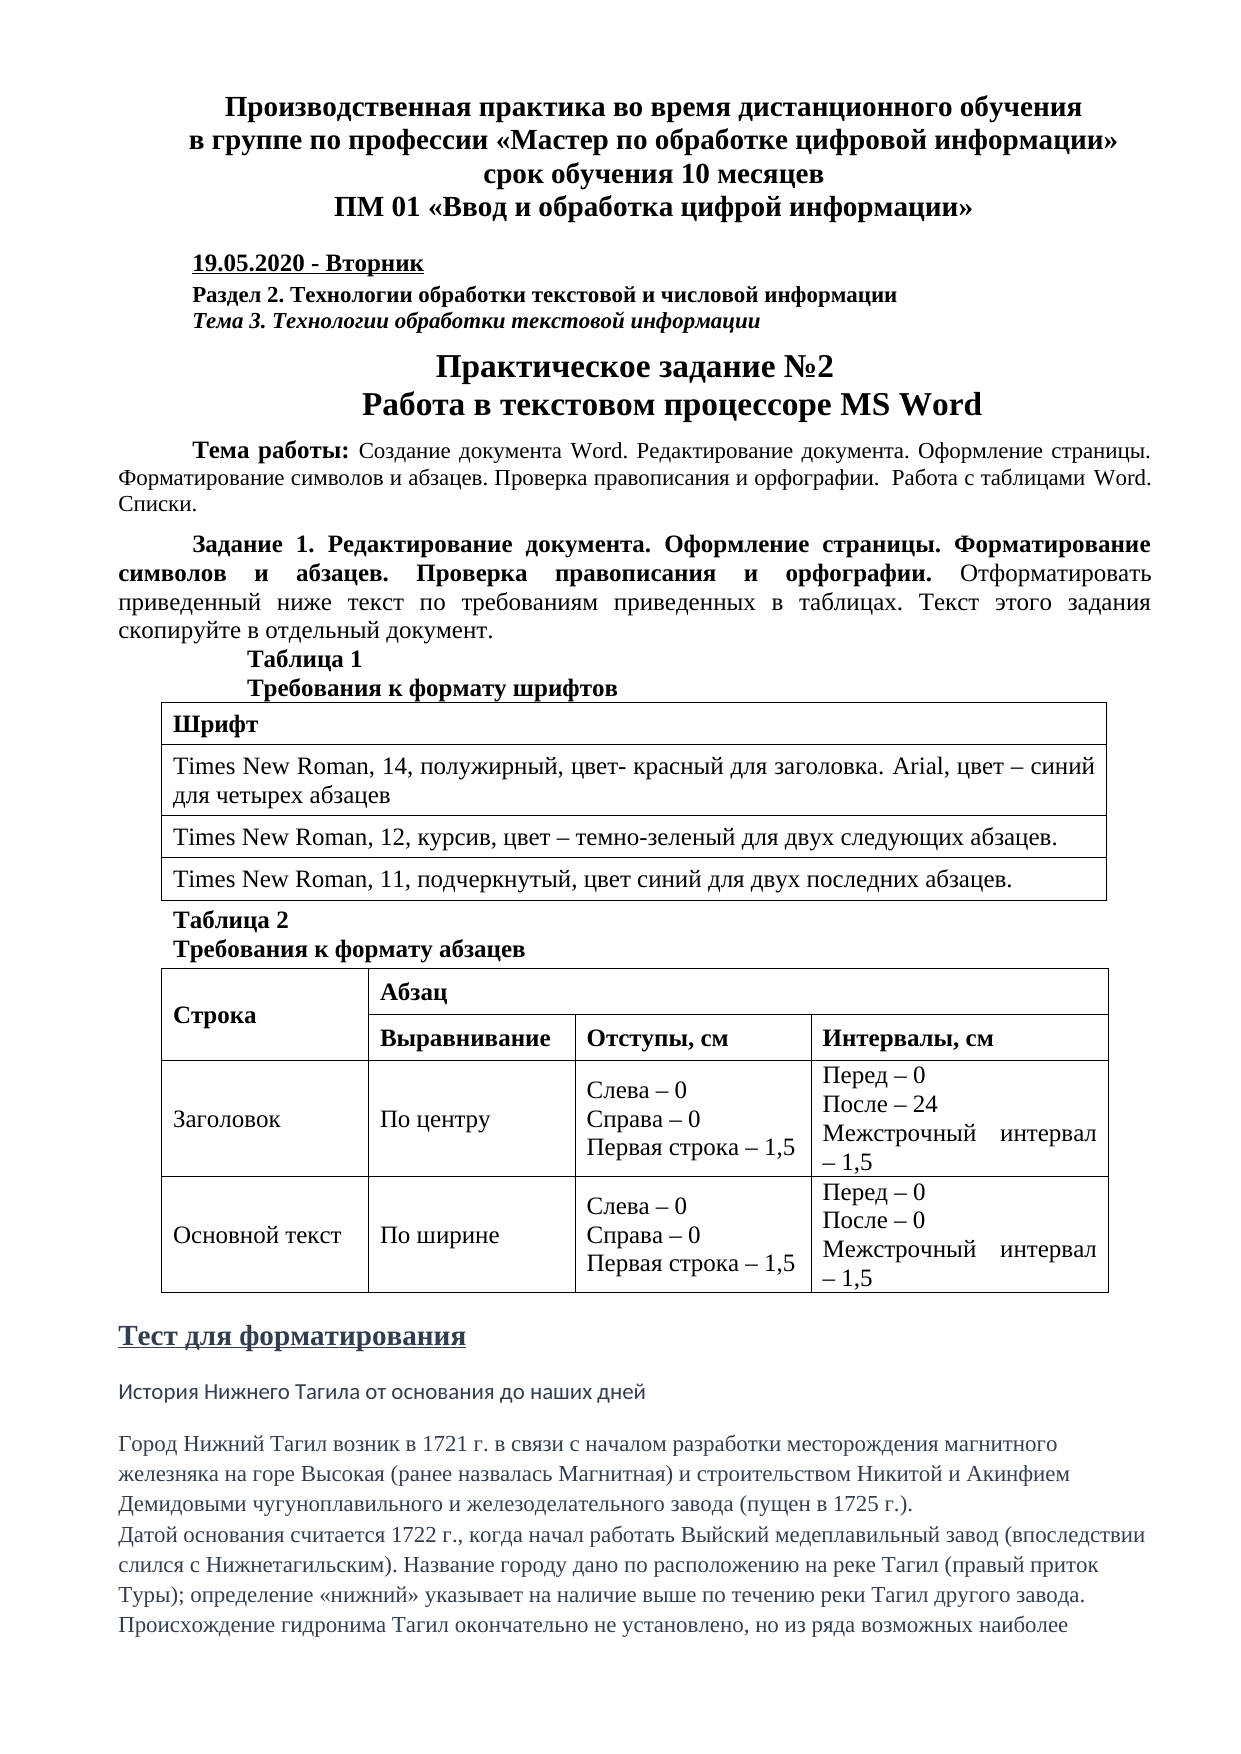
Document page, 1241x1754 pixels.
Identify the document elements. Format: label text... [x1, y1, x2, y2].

table_cell Заголовок [162, 1061, 368, 1176]
table_cell Таблица 2 Требования к формату абзацев [162, 900, 1108, 968]
text Работа в текстовом процессоре MS Word [118, 384, 1152, 423]
text ПМ 01 «Ввод и обработка цифрой информации» [156, 189, 1152, 223]
text Задание 1. Редактирование документа. Оформление страницы. Форматирование символов и абзацев. Проверка правописания и орфографии. Отформатировать приведенный ниже текст по требованиям приведенных в таблицах. Текст этого задания скопируйте в отдельный документ. [118, 529, 1152, 644]
text Практическое задание №2 [118, 346, 1152, 384]
table_cell Перед – 0 После – 24 Межстрочный интервал – 1,5 [812, 1061, 1108, 1176]
table_cell Выравнивание [369, 1015, 575, 1059]
text Тема 3. Технологии обработки текстовой информации [192, 307, 1152, 333]
table_header Таблица 1 Требования к формату шрифтов [162, 644, 1108, 702]
table_cell Абзац [369, 969, 1108, 1014]
text в группе по профессии «Мастер по обработке цифровой информации» [156, 122, 1152, 156]
table_cell Слева – 0 Справа – 0 Первая строка – 1,5 [576, 1177, 811, 1292]
table_cell По центру [369, 1061, 575, 1176]
table_cell Times New Roman, 11, подчеркнутый, цвет синий для двух последних абзацев. [162, 858, 1106, 899]
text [118, 1521, 1152, 1638]
text Город Нижний Тагил возник в 1721 г. в связи с началом разработки месторождения магнитного железняка на горе Высокая (ранее назвалась Магнитная) и строительством Никитой и Акинфием Демидовыми чугуноплавильного и железоделательного завода (пущен в 1725 г.). [118, 1430, 1152, 1517]
table_cell Отступы, см [576, 1015, 811, 1059]
table_cell Слева – 0 Справа – 0 Первая строка – 1,5 [576, 1061, 811, 1176]
table_cell Основной текст [162, 1177, 368, 1292]
text 19.05.2020 - Вторник [118, 248, 1152, 277]
text История Нижнего Тагила от основания до наших дней [118, 1377, 1152, 1405]
text Раздел 2. Технологии обработки текстовой и числовой информации [192, 281, 1152, 307]
text срок обучения 10 месяцев [156, 156, 1152, 189]
table_cell Строка [162, 969, 368, 1059]
text Производственная практика во время дистанционного обучения [156, 89, 1152, 122]
text Тест для форматирования [118, 1318, 1152, 1351]
text Тема работы: Создание документа Word. Редактирование документа. Оформление страницы. Форматирование символов и абзацев. Проверка правописания и орфографии. Работа с таблицами Word. Списки. [118, 435, 1152, 517]
table_cell Times New Roman, 14, полужирный, цвет- красный для заголовка. Arial, цвет – синий для четырех абзацев [162, 745, 1106, 815]
table_cell Перед – 0 После – 0 Межстрочный интервал – 1,5 [812, 1177, 1108, 1292]
table_cell Times New Roman, 12, курсив, цвет – темно-зеленый для двух следующих абзацев. [162, 816, 1106, 857]
table_cell По ширине [369, 1177, 575, 1292]
table_cell Шрифт [162, 703, 1106, 744]
table_cell Интервалы, см [812, 1015, 1108, 1059]
